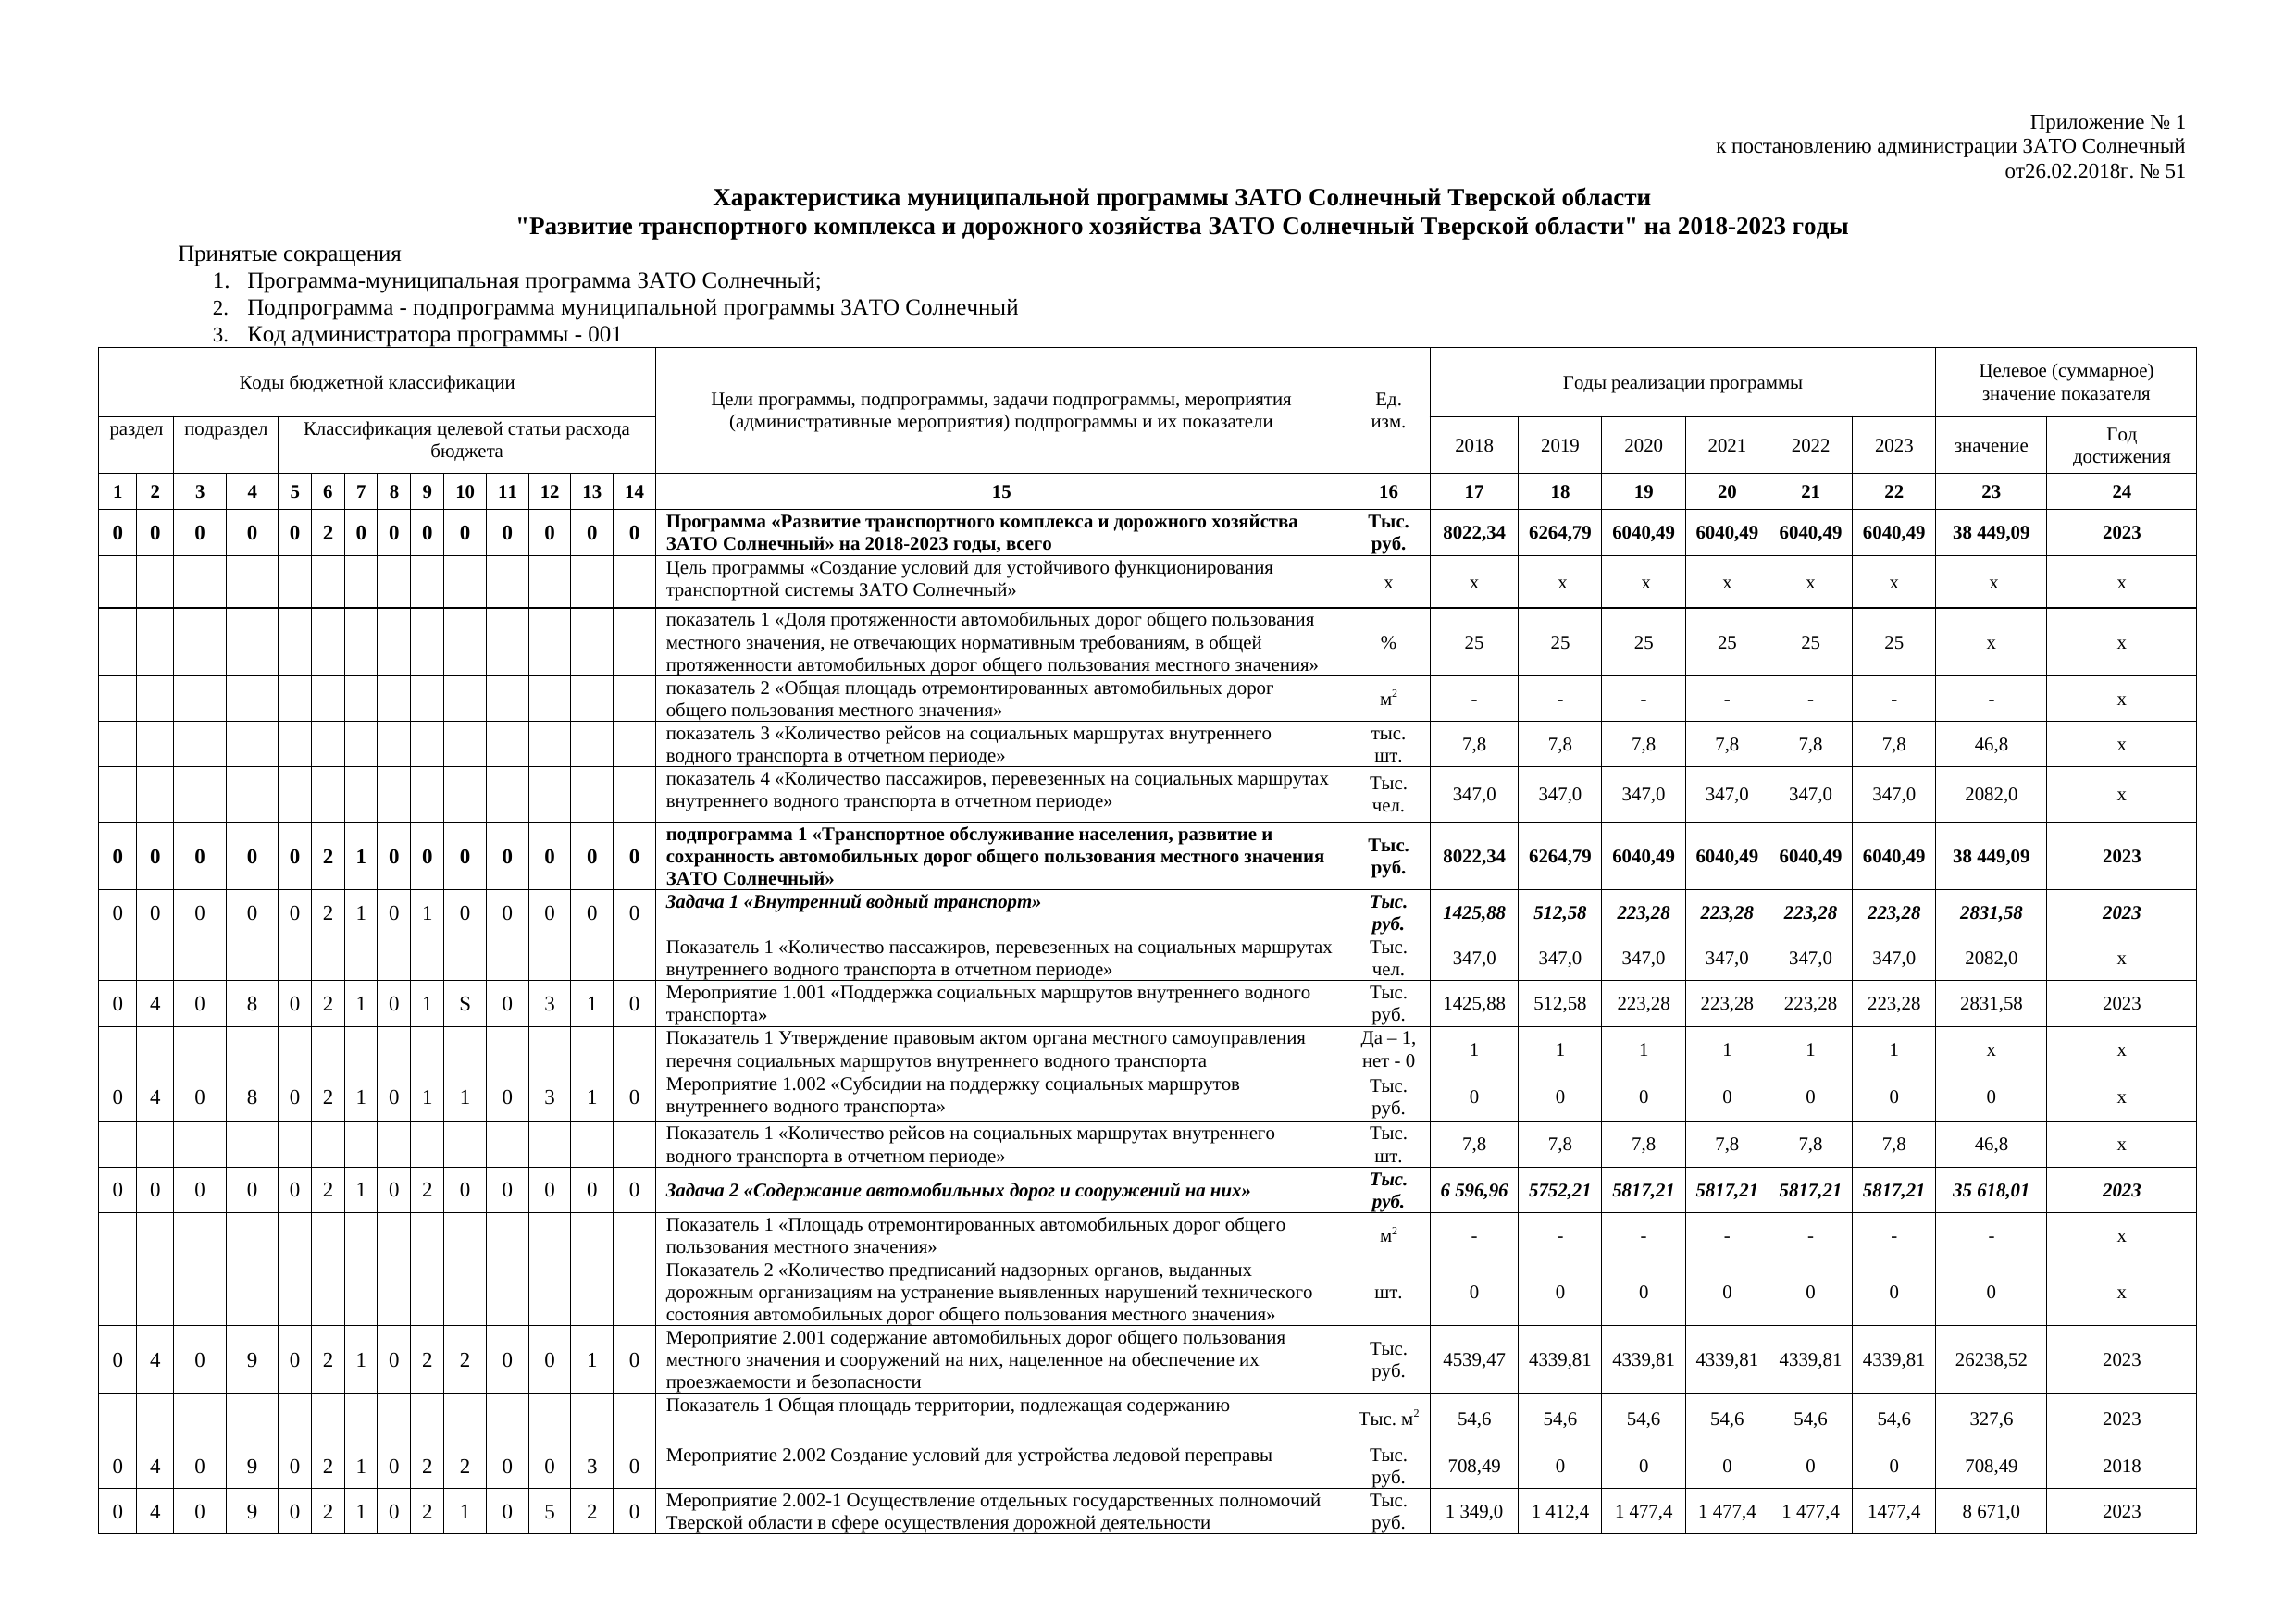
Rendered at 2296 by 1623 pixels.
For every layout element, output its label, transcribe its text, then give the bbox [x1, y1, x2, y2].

table_cell 2023 [2047, 1394, 2196, 1443]
table_cell 512,58 [1519, 981, 1601, 1025]
table_cell [137, 1122, 173, 1167]
table_cell 23 [1936, 474, 2046, 509]
table_cell 2023 [2047, 1168, 2196, 1212]
table_cell [378, 935, 410, 980]
table_cell 347,0 [1686, 935, 1769, 980]
table_cell 12 [529, 474, 570, 509]
table_cell 9 [411, 474, 443, 509]
table_cell 0 [1936, 1258, 2046, 1325]
table_cell 0 [614, 1326, 655, 1393]
table_cell [345, 1394, 377, 1443]
table_cell 0 [378, 1489, 410, 1533]
table_cell [571, 1027, 613, 1072]
table_cell 0 [279, 1489, 311, 1533]
table_cell 2019 [1519, 417, 1601, 473]
table_cell 0 [378, 1443, 410, 1488]
table_cell 6040,49 [1602, 510, 1685, 555]
table_cell [312, 609, 344, 675]
table_cell Тыс. руб. [1347, 510, 1430, 555]
table_cell 4 [137, 1443, 173, 1488]
table_cell 1 477,4 [1602, 1489, 1685, 1533]
table_cell 25 [1686, 609, 1769, 675]
table_cell [614, 722, 655, 766]
table_cell 15 [656, 474, 1347, 509]
table_cell показатель 2 «Общая площадь отремонтированных автомобильных дорог общего пользования местного значения» [656, 676, 1347, 721]
table_cell 46,8 [1936, 1122, 2046, 1167]
table_cell 0 [227, 890, 278, 935]
table_cell [378, 556, 410, 607]
table_cell 1 [345, 890, 377, 935]
table_cell Показатель 1 Утверждение правовым актом органа местного самоуправления перечня социальных маршрутов внутреннего водного транспорта [656, 1027, 1347, 1072]
table_cell 0 [227, 1168, 278, 1212]
table_cell 223,28 [1686, 890, 1769, 935]
table_cell [571, 1213, 613, 1258]
table_cell [378, 722, 410, 766]
table_cell 347,0 [1602, 935, 1685, 980]
table_cell х [2047, 609, 2196, 675]
table_cell [378, 1258, 410, 1325]
table_cell [312, 676, 344, 721]
table_cell 16 [1347, 474, 1430, 509]
table_cell 5817,21 [1686, 1168, 1769, 1212]
table_cell - [1602, 1213, 1685, 1258]
table_cell 1 [1769, 1027, 1852, 1072]
table_cell 2 [312, 510, 344, 555]
table_cell [99, 1027, 136, 1072]
table_cell 0 [614, 981, 655, 1025]
table_cell 0 [529, 1326, 570, 1393]
table_cell 0 [487, 1489, 528, 1533]
table_cell х [2047, 767, 2196, 822]
table_cell 0 [487, 890, 528, 935]
table_cell 708,49 [1936, 1443, 2046, 1488]
table_cell 0 [99, 890, 136, 935]
table_cell 0 [279, 823, 311, 889]
table_cell [411, 1258, 443, 1325]
table_cell х [1936, 1027, 2046, 1072]
table_cell [444, 722, 486, 766]
table_cell [227, 1394, 278, 1443]
table_cell [614, 1027, 655, 1072]
table_cell [571, 935, 613, 980]
table_cell Тыс. руб. [1347, 890, 1430, 935]
table_cell [345, 935, 377, 980]
table_cell [378, 1027, 410, 1072]
table_cell 4 [227, 474, 278, 509]
table_cell 0 [1519, 1258, 1601, 1325]
table_cell 5752,21 [1519, 1168, 1601, 1212]
table_cell х [2047, 556, 2196, 607]
table_cell - [1686, 1213, 1769, 1258]
table_cell [411, 722, 443, 766]
table_cell 2831,58 [1936, 981, 2046, 1025]
table_cell х [1602, 556, 1685, 607]
table_cell [312, 1213, 344, 1258]
table_cell 7,8 [1853, 1122, 1935, 1167]
table_cell [227, 1213, 278, 1258]
table_cell [279, 556, 311, 607]
table_cell 0 [1853, 1258, 1935, 1325]
table_cell 0 [174, 981, 226, 1025]
table_cell [378, 676, 410, 721]
table_cell 0 [487, 1326, 528, 1393]
table_cell 0 [1602, 1258, 1685, 1325]
table_cell Тыс. руб. [1347, 981, 1430, 1025]
table_cell 5817,21 [1602, 1168, 1685, 1212]
table_cell [529, 1258, 570, 1325]
table_cell 0 [487, 510, 528, 555]
table_cell [312, 1027, 344, 1072]
table_cell 0 [1602, 1443, 1685, 1488]
table_cell 2023 [1853, 417, 1935, 473]
list Подпрограмма - подпрограмма муниципальной программы ЗАТО Солнечный [212, 293, 2186, 320]
table_cell [174, 722, 226, 766]
table_cell 6 596,96 [1431, 1168, 1518, 1212]
table_cell 0 [487, 1443, 528, 1488]
table_cell [411, 935, 443, 980]
table_cell 0 [444, 1168, 486, 1212]
table_cell 0 [227, 823, 278, 889]
table_cell 1 [345, 823, 377, 889]
table_cell 1 [444, 1489, 486, 1533]
table_cell 347,0 [1853, 767, 1935, 822]
table_cell х [1769, 556, 1852, 607]
table_header Годы реализации программы [1431, 348, 1935, 415]
table_cell [345, 1213, 377, 1258]
table_cell 6040,49 [1769, 823, 1852, 889]
table_cell 21 [1769, 474, 1852, 509]
table_cell - [1519, 676, 1601, 721]
table_cell [487, 1394, 528, 1443]
table_cell 0 [99, 1489, 136, 1533]
table_cell [99, 767, 136, 822]
table_cell 6264,79 [1519, 823, 1601, 889]
table_cell 0 [99, 1072, 136, 1121]
table_cell 347,0 [1853, 935, 1935, 980]
table_cell 0 [1769, 1258, 1852, 1325]
table_cell [174, 1394, 226, 1443]
table_cell [411, 767, 443, 822]
table_cell 1 [1853, 1027, 1935, 1072]
text Приложение № 1 [628, 109, 2186, 133]
table_cell 0 [529, 1168, 570, 1212]
table_cell 54,6 [1853, 1394, 1935, 1443]
table_cell 0 [1519, 1443, 1601, 1488]
table_cell [529, 1027, 570, 1072]
table_cell 2023 [2047, 890, 2196, 935]
table_cell 0 [99, 1326, 136, 1393]
table_cell Тыс. шт. [1347, 1122, 1430, 1167]
table_cell [571, 556, 613, 607]
table_cell [312, 556, 344, 607]
table_cell 46,8 [1936, 722, 2046, 766]
table_cell [378, 1394, 410, 1443]
table_cell 17 [1431, 474, 1518, 509]
table_cell [378, 1213, 410, 1258]
text к постановлению администрации ЗАТО Солнечный [628, 133, 2186, 158]
table_cell [571, 676, 613, 721]
table_cell 223,28 [1853, 890, 1935, 935]
table_cell 0 [279, 1168, 311, 1212]
table_cell 6040,49 [1686, 823, 1769, 889]
table_cell 347,0 [1686, 767, 1769, 822]
table_cell [174, 767, 226, 822]
table_cell [529, 722, 570, 766]
table_cell [529, 1122, 570, 1167]
table_cell х [2047, 1213, 2196, 1258]
table_cell Тыс. чел. [1347, 767, 1430, 822]
table_cell 1 [345, 1326, 377, 1393]
table_cell 7,8 [1519, 1122, 1601, 1167]
table_cell [345, 1258, 377, 1325]
table_cell 1 477,4 [1769, 1489, 1852, 1533]
table_cell 0 [487, 1072, 528, 1121]
table_cell [529, 767, 570, 822]
table_cell 7,8 [1769, 1122, 1852, 1167]
table_cell Год достижения [2047, 417, 2196, 473]
table_cell 347,0 [1519, 767, 1601, 822]
table_cell 1477,4 [1853, 1489, 1935, 1533]
table_cell Мероприятие 1.002 «Субсидии на поддержку социальных маршрутов внутреннего водного транспорта» [656, 1072, 1347, 1121]
table_cell Тыс. руб. [1347, 1443, 1430, 1488]
table_cell [99, 935, 136, 980]
table_cell 0 [411, 823, 443, 889]
table_cell х [2047, 722, 2196, 766]
table_cell 2020 [1602, 417, 1685, 473]
table_cell [99, 1394, 136, 1443]
table_cell - [1936, 1213, 2046, 1258]
table_cell 0 [1853, 1072, 1935, 1121]
table_cell 2 [312, 823, 344, 889]
table_cell Показатель 1 «Количество рейсов на социальных маршрутах внутреннего водного транспорта в отчетном периоде» [656, 1122, 1347, 1167]
table_cell [312, 1258, 344, 1325]
table_cell [137, 722, 173, 766]
table_cell [614, 767, 655, 822]
table_cell [411, 1394, 443, 1443]
table_cell [487, 722, 528, 766]
table_cell 0 [99, 510, 136, 555]
table_cell 0 [174, 510, 226, 555]
table_cell 0 [227, 510, 278, 555]
table_cell 0 [378, 823, 410, 889]
table_header Цели программы, подпрограммы, задачи подпрограммы, мероприятия (административные мероприятия) подпрограммы и их показатели [656, 348, 1347, 473]
table_cell [279, 609, 311, 675]
table_cell 8 [378, 474, 410, 509]
table_cell 0 [378, 510, 410, 555]
table_cell [411, 556, 443, 607]
table_cell [99, 676, 136, 721]
table_cell 4339,81 [1686, 1326, 1769, 1393]
table_cell [411, 676, 443, 721]
table_cell [571, 1122, 613, 1167]
table_cell [312, 767, 344, 822]
table_cell [529, 676, 570, 721]
table_cell 0 [1431, 1072, 1518, 1121]
table_header Ед. изм. [1347, 348, 1430, 473]
table_cell [227, 1027, 278, 1072]
table_cell 2 [411, 1168, 443, 1212]
table_cell 1 349,0 [1431, 1489, 1518, 1533]
table_cell 0 [614, 1489, 655, 1533]
table_cell [345, 556, 377, 607]
table_cell 0 [1853, 1443, 1935, 1488]
table_cell 0 [1686, 1443, 1769, 1488]
table_cell 0 [279, 1326, 311, 1393]
table_cell [614, 1213, 655, 1258]
table_cell [99, 556, 136, 607]
table_cell Показатель 1 «Количество пассажиров, перевезенных на социальных маршрутах внутреннего водного транспорта в отчетном периоде» [656, 935, 1347, 980]
table_cell [444, 767, 486, 822]
table_cell 4 [137, 981, 173, 1025]
table_cell 0 [99, 1168, 136, 1212]
table_cell 1 [1519, 1027, 1601, 1072]
table_cell 2023 [2047, 1489, 2196, 1533]
table_cell [312, 1394, 344, 1443]
table_cell Тыс. руб. [1347, 1326, 1430, 1393]
table_cell [279, 935, 311, 980]
table_cell [174, 1122, 226, 1167]
table_cell [444, 1122, 486, 1167]
table_cell 0 [444, 890, 486, 935]
table_cell Мероприятие 2.002-1 Осуществление отдельных государственных полномочий Тверской области в сфере осуществления дорожной деятельности [656, 1489, 1347, 1533]
table_cell 24 [2047, 474, 2196, 509]
table_cell [529, 556, 570, 607]
table_cell 1 [1602, 1027, 1685, 1072]
table_cell [137, 676, 173, 721]
table_cell 0 [614, 890, 655, 935]
table_cell 223,28 [1686, 981, 1769, 1025]
table_header Коды бюджетной классификации [99, 348, 655, 415]
table_cell [279, 1122, 311, 1167]
table_cell [571, 609, 613, 675]
table_cell [444, 1213, 486, 1258]
table_cell 7,8 [1431, 1122, 1518, 1167]
table_cell [571, 722, 613, 766]
table_cell [444, 1027, 486, 1072]
table_cell Да – 1, нет - 0 [1347, 1027, 1430, 1072]
table_cell [411, 609, 443, 675]
table_cell 0 [529, 890, 570, 935]
table_cell 8022,34 [1431, 823, 1518, 889]
table_cell [227, 935, 278, 980]
table_cell [279, 676, 311, 721]
table_cell [279, 1394, 311, 1443]
table_cell 0 [529, 823, 570, 889]
table_cell [227, 676, 278, 721]
table_cell 347,0 [1431, 767, 1518, 822]
table_cell 5817,21 [1769, 1168, 1852, 1212]
table_cell 0 [444, 510, 486, 555]
table_cell 0 [1431, 1258, 1518, 1325]
subtitle Характеристика муниципальной программы ЗАТО Солнечный Тверской области [109, 182, 2186, 211]
table_cell 4 [137, 1489, 173, 1533]
table_cell 4 [137, 1326, 173, 1393]
table_cell 0 [571, 823, 613, 889]
table_cell [614, 935, 655, 980]
table_cell [279, 1213, 311, 1258]
table_cell Мероприятие 1.001 «Поддержка социальных маршрутов внутреннего водного транспорта» [656, 981, 1347, 1025]
table_cell 2 [411, 1326, 443, 1393]
table_cell 2082,0 [1936, 935, 2046, 980]
table_cell х [2047, 1258, 2196, 1325]
table_cell м2 [1347, 676, 1430, 721]
table_cell 1425,88 [1431, 981, 1518, 1025]
table_cell 7,8 [1769, 722, 1852, 766]
table_cell [227, 609, 278, 675]
table_cell х [1936, 556, 2046, 607]
table_cell [571, 1394, 613, 1443]
table_cell 2022 [1769, 417, 1852, 473]
table_cell [411, 1027, 443, 1072]
table_cell 0 [1602, 1072, 1685, 1121]
table_cell [411, 1122, 443, 1167]
table_cell 0 [174, 1326, 226, 1393]
table_cell х [2047, 935, 2196, 980]
table_cell 10 [444, 474, 486, 509]
table_cell показатель 4 «Количество пассажиров, перевезенных на социальных маршрутах внутреннего водного транспорта в отчетном периоде» [656, 767, 1347, 822]
table_cell [345, 767, 377, 822]
table_cell [487, 767, 528, 822]
table_cell Мероприятие 2.002 Создание условий для устройства ледовой переправы [656, 1443, 1347, 1488]
table_cell 0 [174, 1443, 226, 1488]
table_cell [279, 1258, 311, 1325]
table_cell [227, 767, 278, 822]
table_cell 2 [411, 1489, 443, 1533]
table_cell 0 [378, 1072, 410, 1121]
table_cell [345, 609, 377, 675]
table_cell Задача 1 «Внутренний водный транспорт» [656, 890, 1347, 935]
table_cell 1 [1431, 1027, 1518, 1072]
table_cell [137, 556, 173, 607]
table_cell 0 [1769, 1443, 1852, 1488]
table_cell 327,6 [1936, 1394, 2046, 1443]
table_cell Тыс. м2 [1347, 1394, 1430, 1443]
table_cell 0 [614, 1443, 655, 1488]
table_cell [312, 935, 344, 980]
table_header Целевое (суммарное) значение показателя [1936, 348, 2196, 415]
table_cell 347,0 [1769, 767, 1852, 822]
table_cell 223,28 [1769, 981, 1852, 1025]
table_cell подраздел [174, 417, 278, 473]
table_cell 2 [444, 1326, 486, 1393]
table_cell 0 [487, 981, 528, 1025]
table_cell 0 [137, 1168, 173, 1212]
table_cell 0 [378, 981, 410, 1025]
table_cell 2023 [2047, 1326, 2196, 1393]
table_cell 1 [444, 1072, 486, 1121]
table_cell показатель 3 «Количество рейсов на социальных маршрутах внутреннего водного транспорта в отчетном периоде» [656, 722, 1347, 766]
table_cell [345, 1122, 377, 1167]
table_cell х [1936, 609, 2046, 675]
table_cell [487, 1213, 528, 1258]
table_cell 9 [227, 1443, 278, 1488]
table_cell 38 449,09 [1936, 510, 2046, 555]
table_cell 2 [411, 1443, 443, 1488]
table_cell 26238,52 [1936, 1326, 2046, 1393]
table_cell 223,28 [1769, 890, 1852, 935]
table_cell 708,49 [1431, 1443, 1518, 1488]
table_cell 2082,0 [1936, 767, 2046, 822]
table_cell Классификация целевой статьи расхода бюджета [279, 417, 655, 473]
table_cell Мероприятие 2.001 содержание автомобильных дорог общего пользования местного значения и сооружений на них, нацеленное на обеспечение их проезжаемости и безопасности [656, 1326, 1347, 1393]
table_cell 0 [174, 1072, 226, 1121]
table_cell 22 [1853, 474, 1935, 509]
table_cell [99, 1213, 136, 1258]
table_cell 6040,49 [1769, 510, 1852, 555]
table_cell 38 449,09 [1936, 823, 2046, 889]
table_cell [444, 609, 486, 675]
table_cell [487, 1258, 528, 1325]
table_cell [227, 722, 278, 766]
table_cell [614, 1394, 655, 1443]
table_cell 0 [378, 1168, 410, 1212]
table_cell [378, 609, 410, 675]
table_cell 6040,49 [1686, 510, 1769, 555]
table_cell 54,6 [1769, 1394, 1852, 1443]
table_cell [137, 1027, 173, 1072]
table_cell 2023 [2047, 510, 2196, 555]
table_cell 18 [1519, 474, 1601, 509]
table_cell 5 [279, 474, 311, 509]
text Принятые сокращения [109, 240, 2186, 266]
table_cell 0 [137, 890, 173, 935]
table_cell х [1431, 556, 1518, 607]
table_cell S [444, 981, 486, 1025]
table_cell [137, 935, 173, 980]
table_cell 1 [345, 1489, 377, 1533]
table_cell [99, 1122, 136, 1167]
subtitle "Развитие транспортного комплекса и дорожного хозяйства ЗАТО Солнечный Тверской области" на 2018-2023 годы [109, 211, 2186, 240]
table_cell 3 [529, 1072, 570, 1121]
table_cell [614, 1258, 655, 1325]
table_cell 2 [312, 1168, 344, 1212]
table_cell 2 [312, 1326, 344, 1393]
table_cell 512,58 [1519, 890, 1601, 935]
table_cell - [1686, 676, 1769, 721]
text от26.02.2018г. № 51 [628, 158, 2186, 182]
table_cell 6040,49 [1853, 823, 1935, 889]
table_cell 1 [1686, 1027, 1769, 1072]
table_cell - [1853, 1213, 1935, 1258]
table_cell 0 [487, 1168, 528, 1212]
table_cell 347,0 [1431, 935, 1518, 980]
table_cell 2 [312, 1489, 344, 1533]
table_cell Тыс. руб. [1347, 1489, 1430, 1533]
table_cell 4 [137, 1072, 173, 1121]
table_cell 0 [345, 510, 377, 555]
table_cell 2 [571, 1489, 613, 1533]
table_cell 0 [614, 1072, 655, 1121]
table_cell [444, 1394, 486, 1443]
table_cell 347,0 [1602, 767, 1685, 822]
table_cell [411, 1213, 443, 1258]
table_cell 0 [444, 823, 486, 889]
table_cell 7 [345, 474, 377, 509]
table_cell 223,28 [1602, 981, 1685, 1025]
table_cell 0 [1769, 1072, 1852, 1121]
table_cell 9 [227, 1489, 278, 1533]
table_cell [444, 935, 486, 980]
table_cell 9 [227, 1326, 278, 1393]
table_cell 0 [529, 1443, 570, 1488]
table_cell 347,0 [1519, 935, 1601, 980]
table_cell [99, 1258, 136, 1325]
table_cell 0 [571, 890, 613, 935]
table_cell тыс. шт. [1347, 722, 1430, 766]
table_cell 0 [99, 981, 136, 1025]
table_cell 2 [312, 890, 344, 935]
table_cell 35 618,01 [1936, 1168, 2046, 1212]
table_cell 0 [137, 510, 173, 555]
table_cell 2831,58 [1936, 890, 2046, 935]
table_cell х [2047, 1072, 2196, 1121]
table_cell 1 [345, 981, 377, 1025]
table_cell 0 [137, 823, 173, 889]
table_cell 54,6 [1431, 1394, 1518, 1443]
table_cell [487, 1122, 528, 1167]
table_cell 4339,81 [1769, 1326, 1852, 1393]
table_cell 4339,81 [1853, 1326, 1935, 1393]
table_cell 1 [345, 1168, 377, 1212]
table_cell 2018 [1431, 417, 1518, 473]
table_cell 1425,88 [1431, 890, 1518, 935]
table_cell [227, 556, 278, 607]
table_cell 1 [345, 1443, 377, 1488]
table_cell [137, 1213, 173, 1258]
table_cell 20 [1686, 474, 1769, 509]
table_cell 3 [529, 981, 570, 1025]
table_cell [174, 935, 226, 980]
table_cell 2 [444, 1443, 486, 1488]
table_cell Тыс. чел. [1347, 935, 1430, 980]
table_cell 7,8 [1431, 722, 1518, 766]
table_cell Цель программы «Создание условий для устойчивого функционирования транспортной системы ЗАТО Солнечный» [656, 556, 1347, 607]
table_cell 0 [614, 823, 655, 889]
table_cell 1 [571, 1072, 613, 1121]
table_cell % [1347, 609, 1430, 675]
table_cell х [1853, 556, 1935, 607]
table_cell [345, 722, 377, 766]
table_cell 0 [487, 823, 528, 889]
table_cell 0 [614, 510, 655, 555]
table_cell Тыс. руб. [1347, 823, 1430, 889]
table_cell 2023 [2047, 981, 2196, 1025]
table_cell Показатель 2 «Количество предписаний надзорных органов, выданных дорожным организациям на устранение выявленных нарушений технического состояния автомобильных дорог общего пользования местного значения» [656, 1258, 1347, 1325]
table_cell Тыс. руб. [1347, 1168, 1430, 1212]
table_cell Тыс. руб. [1347, 1072, 1430, 1121]
table_cell [444, 556, 486, 607]
table_cell 1 [571, 981, 613, 1025]
table_cell 2021 [1686, 417, 1769, 473]
table_cell 1 [345, 1072, 377, 1121]
table_cell 0 [378, 890, 410, 935]
table_cell х [2047, 1122, 2196, 1167]
table_cell 0 [174, 823, 226, 889]
table_cell 0 [1936, 1072, 2046, 1121]
table_cell 8 [227, 981, 278, 1025]
table_cell [279, 767, 311, 822]
table_cell 4339,81 [1519, 1326, 1601, 1393]
table_cell подпрограмма 1 «Транспортное обслуживание населения, развитие и сохранность автомобильных дорог общего пользования местного значения ЗАТО Солнечный» [656, 823, 1347, 889]
table_cell [487, 935, 528, 980]
table_cell [487, 1027, 528, 1072]
table_cell [137, 609, 173, 675]
table_cell [312, 722, 344, 766]
table_cell 1 [411, 890, 443, 935]
table_cell 2 [312, 981, 344, 1025]
table_cell [99, 722, 136, 766]
table_cell 7,8 [1686, 1122, 1769, 1167]
table_cell [137, 1258, 173, 1325]
table_cell 2018 [2047, 1443, 2196, 1488]
table_cell х [2047, 676, 2196, 721]
table_cell - [1769, 1213, 1852, 1258]
table_cell [614, 609, 655, 675]
table_cell 347,0 [1769, 935, 1852, 980]
table_cell 25 [1853, 609, 1935, 675]
table_cell Задача 2 «Содержание автомобильных дорог и сооружений на них» [656, 1168, 1347, 1212]
table_cell [529, 935, 570, 980]
table_cell х [1686, 556, 1769, 607]
table_cell 7,8 [1519, 722, 1601, 766]
table_cell 0 [571, 510, 613, 555]
table_cell 6264,79 [1519, 510, 1601, 555]
table_cell [378, 767, 410, 822]
table_cell 4339,81 [1602, 1326, 1685, 1393]
table_cell 0 [279, 1072, 311, 1121]
table_cell [487, 556, 528, 607]
table_cell 5817,21 [1853, 1168, 1935, 1212]
table_cell Показатель 1 Общая площадь территории, подлежащая содержанию [656, 1394, 1347, 1443]
table_cell [529, 609, 570, 675]
table_cell - [1936, 676, 2046, 721]
table_cell 0 [174, 1489, 226, 1533]
table_cell 0 [1519, 1072, 1601, 1121]
table_cell 5 [529, 1489, 570, 1533]
list Программа-муниципальная программа ЗАТО Солнечный; [212, 266, 2186, 293]
table_cell - [1853, 676, 1935, 721]
table_cell [487, 609, 528, 675]
table_cell [529, 1213, 570, 1258]
table_cell 7,8 [1853, 722, 1935, 766]
table_cell [174, 1258, 226, 1325]
table_cell 0 [279, 981, 311, 1025]
table_cell [227, 1122, 278, 1167]
table_cell [137, 767, 173, 822]
table_cell [571, 1258, 613, 1325]
table_cell [571, 767, 613, 822]
table_cell 0 [279, 890, 311, 935]
table_cell 2 [312, 1443, 344, 1488]
table_cell х [1347, 556, 1430, 607]
table_cell 54,6 [1686, 1394, 1769, 1443]
table_cell 13 [571, 474, 613, 509]
table_cell 1 [571, 1326, 613, 1393]
table_cell 1 477,4 [1686, 1489, 1769, 1533]
table_cell [279, 1027, 311, 1072]
table_cell 0 [411, 510, 443, 555]
table_cell [487, 676, 528, 721]
table_cell [312, 1122, 344, 1167]
table_cell 223,28 [1853, 981, 1935, 1025]
table_cell м2 [1347, 1213, 1430, 1258]
table_cell 0 [614, 1168, 655, 1212]
table_cell [345, 676, 377, 721]
table_cell 0 [529, 510, 570, 555]
table_cell [444, 676, 486, 721]
table_cell Программа «Развитие транспортного комплекса и дорожного хозяйства ЗАТО Солнечный» на 2018-2023 годы, всего [656, 510, 1347, 555]
table_cell значение [1936, 417, 2046, 473]
table_cell Показатель 1 «Площадь отремонтированных автомобильных дорог общего пользования местного значения» [656, 1213, 1347, 1258]
table_cell [378, 1122, 410, 1167]
table_cell [444, 1258, 486, 1325]
table_cell 7,8 [1602, 1122, 1685, 1167]
table_cell 25 [1602, 609, 1685, 675]
list Код администратора программы - 001 [212, 320, 2186, 346]
table_cell [99, 609, 136, 675]
table_cell 6040,49 [1602, 823, 1685, 889]
table_cell 0 [99, 823, 136, 889]
table_cell 1 [411, 1072, 443, 1121]
table_cell 2 [312, 1072, 344, 1121]
table_cell 0 [99, 1443, 136, 1488]
table_cell - [1769, 676, 1852, 721]
table_cell 0 [174, 1168, 226, 1212]
table_cell [174, 556, 226, 607]
table_cell 0 [1686, 1258, 1769, 1325]
table_cell 8 671,0 [1936, 1489, 2046, 1533]
table_cell 3 [571, 1443, 613, 1488]
table_cell 223,28 [1602, 890, 1685, 935]
table_cell [614, 556, 655, 607]
table_cell [174, 676, 226, 721]
table_cell 0 [279, 1443, 311, 1488]
table_cell 1 412,4 [1519, 1489, 1601, 1533]
table_cell 8022,34 [1431, 510, 1518, 555]
table_cell 1 [411, 981, 443, 1025]
table_cell 25 [1431, 609, 1518, 675]
table_cell 25 [1769, 609, 1852, 675]
table_cell - [1602, 676, 1685, 721]
table_cell шт. [1347, 1258, 1430, 1325]
table_cell 4539,47 [1431, 1326, 1518, 1393]
table_cell раздел [99, 417, 173, 473]
table_cell [174, 1027, 226, 1072]
table_cell 0 [1686, 1072, 1769, 1121]
table_cell х [2047, 1027, 2196, 1072]
table_cell - [1519, 1213, 1601, 1258]
table_cell [614, 1122, 655, 1167]
table_cell [279, 722, 311, 766]
table_cell 7,8 [1686, 722, 1769, 766]
table_cell 11 [487, 474, 528, 509]
table_cell 0 [279, 510, 311, 555]
table_cell 3 [174, 474, 226, 509]
table_cell [227, 1258, 278, 1325]
table_cell 54,6 [1519, 1394, 1601, 1443]
table_cell 6 [312, 474, 344, 509]
table_cell [345, 1027, 377, 1072]
table_cell [614, 676, 655, 721]
table_cell [137, 1394, 173, 1443]
table_cell [174, 1213, 226, 1258]
table_cell 8 [227, 1072, 278, 1121]
table_cell 1 [99, 474, 136, 509]
table_cell 0 [378, 1326, 410, 1393]
table_cell 2023 [2047, 823, 2196, 889]
table_cell 19 [1602, 474, 1685, 509]
table_cell 14 [614, 474, 655, 509]
table_cell [529, 1394, 570, 1443]
table_cell 6040,49 [1853, 510, 1935, 555]
table_cell 25 [1519, 609, 1601, 675]
table_cell - [1431, 676, 1518, 721]
table_cell 0 [571, 1168, 613, 1212]
table_cell 2 [137, 474, 173, 509]
table_cell - [1431, 1213, 1518, 1258]
table_cell показатель 1 «Доля протяженности автомобильных дорог общего пользования местного значения, не отвечающих нормативным требованиям, в общей протяженности автомобильных дорог общего пользования местного значения» [656, 609, 1347, 675]
table_cell 0 [174, 890, 226, 935]
table_cell [174, 609, 226, 675]
table_cell 7,8 [1602, 722, 1685, 766]
table_cell 54,6 [1602, 1394, 1685, 1443]
table_cell х [1519, 556, 1601, 607]
